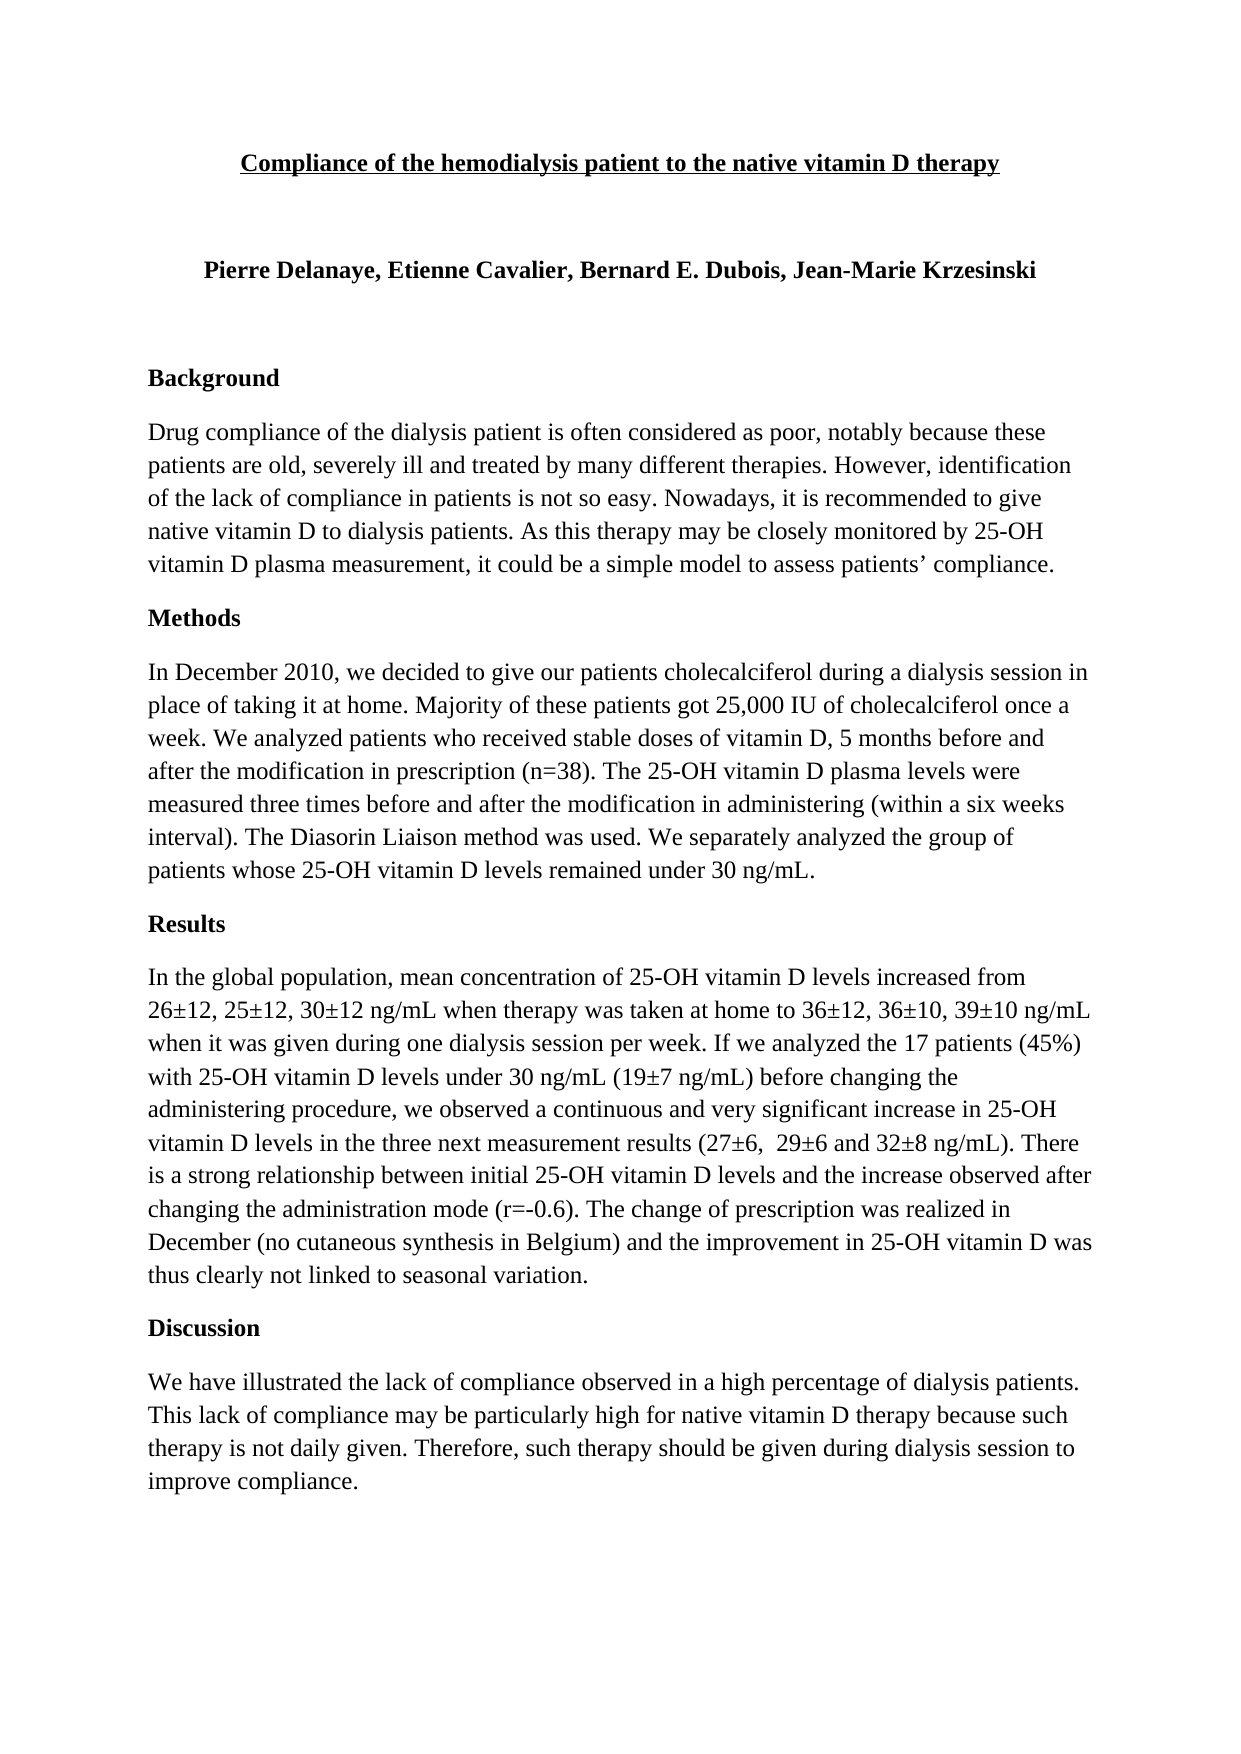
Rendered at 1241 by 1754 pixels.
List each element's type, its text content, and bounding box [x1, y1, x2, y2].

text Compliance of the hemodialysis patient to the native vitamin D therapy [148, 148, 1093, 176]
text In December 2010, we decided to give our patients cholecalciferol during a dialysis session in place of taking it at home. Majority of these patients got 25,000 IU of cholecalciferol once a week. We analyzed patients who received stable doses of vitamin D, 5 months before and after the modification in prescription (n=38). The 25-OH vitamin D plasma levels were measured three times before and after the modification in administering (within a six weeks interval). The Diasorin Liaison method was used. We separately analyzed the group of patients whose 25-OH vitamin D levels remained under 30 ng/mL. [148, 657, 1093, 883]
text In the global population, mean concentration of 25-OH vitamin D levels increased from 26±12, 25±12, 30±12 ng/mL when therapy was taken at home to 36±12, 36±10, 39±10 ng/mL when it was given during one dialysis session per week. If we analyzed the 17 patients (45%) with 25-OH vitamin D levels under 30 ng/mL (19±7 ng/mL) before changing the administering procedure, we observed a continuous and very significant increase in 25-OH vitamin D levels in the three next measurement results (27±6, 29±6 and 32±8 ng/mL). There is a strong relationship between initial 25-OH vitamin D levels and the increase observed after changing the administration mode (r=-0.6). The change of prescription was realized in December (no cutaneous synthesis in Belgium) and the improvement in 25-OH vitamin D was thus clearly not linked to seasonal variation. [148, 962, 1093, 1288]
text Pierre Delanaye, Etienne Cavalier, Bernard E. Dubois, Jean-Marie Krzesinski [148, 255, 1093, 284]
text Methods [148, 603, 1093, 632]
text We have illustrated the lack of compliance observed in a high percentage of dialysis patients. This lack of compliance may be particularly high for native vitamin D therapy because such therapy is not daily given. Therefore, such therapy should be given during dialysis session to improve compliance. [148, 1367, 1093, 1495]
text Results [148, 909, 1093, 937]
text Drug compliance of the dialysis patient is often considered as poor, notably because these patients are old, severely ill and treated by many different therapies. However, identification of the lack of compliance in patients is not so easy. Nowadays, it is recommended to give native vitamin D to dialysis patients. As this therapy may be closely monitored by 25-OH vitamin D plasma measurement, it could be a simple model to assess patients’ compliance. [148, 417, 1093, 578]
text Discussion [148, 1313, 1093, 1342]
text Background [148, 363, 1093, 392]
